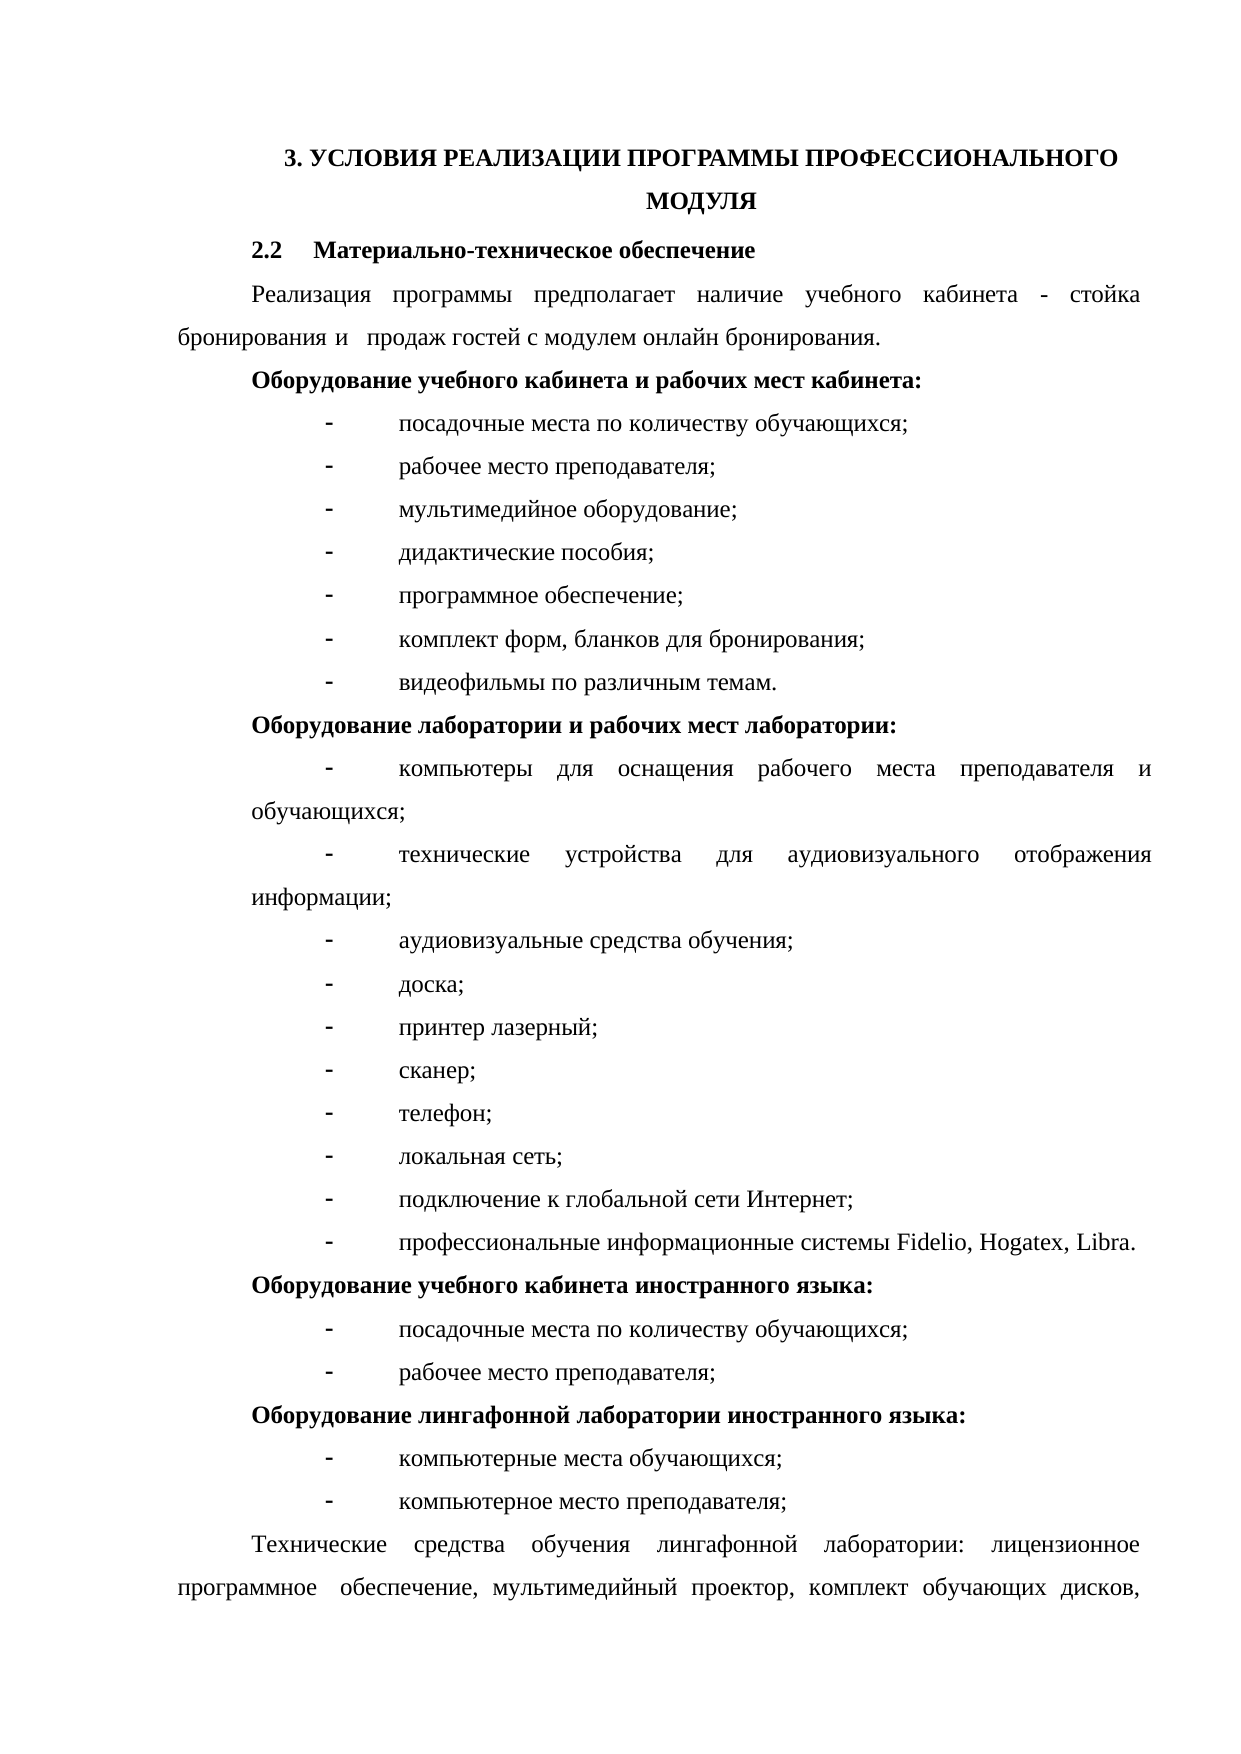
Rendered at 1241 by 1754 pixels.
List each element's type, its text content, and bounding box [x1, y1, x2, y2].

list телефон; [251, 1098, 1152, 1127]
list принтер лазерный; [251, 1012, 1152, 1041]
list подключение к глобальной сети Интернет; [251, 1184, 1152, 1213]
list дидактические пособия; [251, 537, 1152, 566]
list видеофильмы по различным темам. [251, 667, 1152, 696]
text Оборудование лаборатории и рабочих мест лаборатории: [177, 710, 1140, 739]
text Оборудование учебного кабинета и рабочих мест кабинета: [177, 365, 1140, 394]
list компьютеры для оснащения рабочего места преподавателя и обучающихся; [251, 753, 1152, 825]
text Оборудование лингафонной лаборатории иностранного языка: [177, 1400, 1140, 1429]
list мультимедийное оборудование; [251, 494, 1152, 523]
list рабочее место преподавателя; [251, 1357, 1152, 1386]
subtitle 3. УСЛОВИЯ РЕАЛИЗАЦИИ ПРОГРАММЫ ПРОФЕССИОНАЛЬНОГО МОДУЛЯ [251, 143, 1152, 215]
list аудиовизуальные средства обучения; [251, 926, 1152, 954]
list комплект форм, бланков для бронирования; [251, 624, 1152, 652]
list компьютерные места обучающихся; [251, 1443, 1152, 1472]
list посадочные места по количеству обучающихся; [251, 1314, 1152, 1342]
text Оборудование учебного кабинета иностранного языка: [177, 1271, 1140, 1299]
list рабочее место преподавателя; [251, 451, 1152, 480]
list технические устройства для аудиовизуального отображения информации; [251, 839, 1152, 911]
list Материально-техническое обеспечение [177, 236, 1152, 264]
list посадочные места по количеству обучающихся; [251, 408, 1140, 437]
list сканер; [251, 1055, 1152, 1084]
list доска; [251, 969, 1152, 997]
list профессиональные информационные системы Fidelio, Hogatex, Libra. [251, 1227, 1152, 1256]
list компьютерное место преподавателя; [251, 1486, 1152, 1515]
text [177, 1529, 1140, 1601]
list локальная сеть; [251, 1141, 1152, 1170]
list программное обеспечение; [251, 581, 1152, 609]
text Реализация программы предполагает наличие учебного кабинета - стойка бронирования и продаж гостей с модулем онлайн бронирования. [177, 279, 1140, 351]
